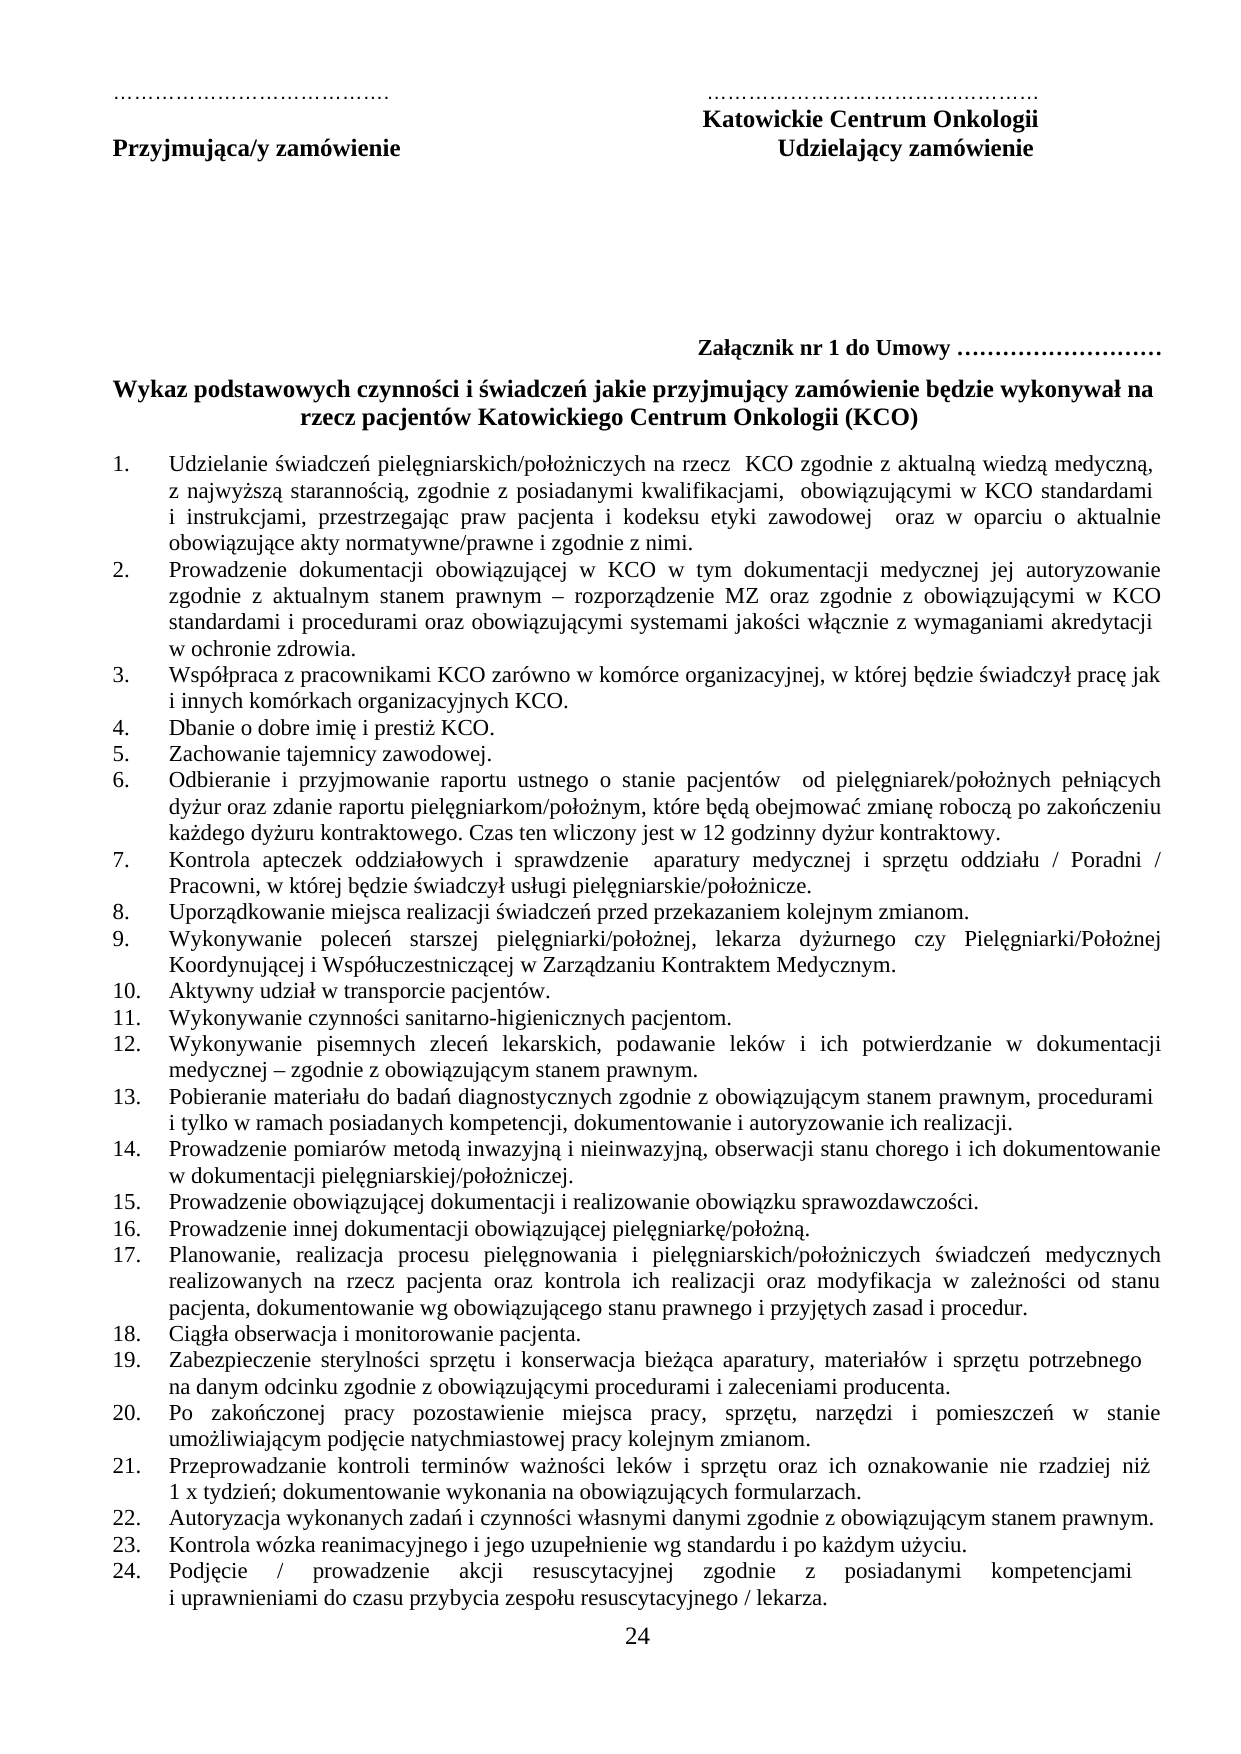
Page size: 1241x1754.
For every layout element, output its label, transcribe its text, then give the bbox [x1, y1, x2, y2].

list Prowadzenie obowiązującej dokumentacji i realizowanie obowiązku sprawozdawczości. [112, 1188, 1162, 1214]
list Kontrola wózka reanimacyjnego i jego uzupełnienie wg standardu i po każdym użyciu. [112, 1531, 1162, 1557]
list Aktywny udział w transporcie pacjentów. [112, 977, 1162, 1004]
list Podjęcie / prowadzenie akcji resuscytacyjnej zgodnie z posiadanymi kompetencjami i uprawnieniami do czasu przybycia zespołu resuscytacyjnego / lekarza. [112, 1557, 1162, 1610]
text Przyjmująca/y zamówienie Udzielający zamówienie [112, 133, 1162, 162]
list Zachowanie tajemnicy zawodowej. [112, 740, 1162, 767]
list Planowanie, realizacja procesu pielęgnowania i pielęgniarskich/położniczych świadczeń medycznych realizowanych na rzecz pacjenta oraz kontrola ich realizacji oraz modyfikacja w zależności od stanu pacjenta, dokumentowanie wg obowiązującego stanu prawnego i przyjętych zasad i procedur. [112, 1241, 1162, 1320]
list Odbieranie i przyjmowanie raportu ustnego o stanie pacjentów od pielęgniarek/położnych pełniących dyżur oraz zdanie raportu pielęgniarkom/położnym, które będą obejmować zmianę roboczą po zakończeniu każdego dyżuru kontraktowego. Czas ten wliczony jest w 12 godzinny dyżur kontraktowy. [112, 767, 1162, 846]
text …………………………………. ………………………………………… [112, 80, 1162, 104]
list Udzielanie świadczeń pielęgniarskich/położniczych na rzecz KCO zgodnie z aktualną wiedzą medyczną, z najwyższą starannością, zgodnie z posiadanymi kwalifikacjami, obowiązującymi w KCO standardami i instrukcjami, przestrzegając praw pacjenta i kodeksu etyki zawodowej oraz w oparciu o aktualnie obowiązujące akty normatywne/prawne i zgodnie z nimi. [112, 450, 1162, 556]
list Dbanie o dobre imię i prestiż KCO. [112, 714, 1162, 740]
list Pobieranie materiału do badań diagnostycznych zgodnie z obowiązującym stanem prawnym, procedurami i tylko w ramach posiadanych kompetencji, dokumentowanie i autoryzowanie ich realizacji. [112, 1083, 1162, 1136]
list Wykonywanie czynności sanitarno-higienicznych pacjentom. [112, 1004, 1162, 1030]
list Autoryzacja wykonanych zadań i czynności własnymi danymi zgodnie z obowiązującym stanem prawnym. [112, 1504, 1162, 1531]
text Załącznik nr 1 do Umowy ……………………… [112, 334, 1162, 361]
list Prowadzenie dokumentacji obowiązującej w KCO w tym dokumentacji medycznej jej autoryzowanie zgodnie z aktualnym stanem prawnym – rozporządzenie MZ oraz zgodnie z obowiązującymi w KCO standardami i procedurami oraz obowiązującymi systemami jakości włącznie z wymaganiami akredytacji w ochronie zdrowia. [112, 556, 1162, 661]
list Wykonywanie pisemnych zleceń lekarskich, podawanie leków i ich potwierdzanie w dokumentacji medycznej – zgodnie z obowiązującym stanem prawnym. [112, 1030, 1162, 1083]
list Współpraca z pracownikami KCO zarówno w komórce organizacyjnej, w której będzie świadczył pracę jak i innych komórkach organizacyjnych KCO. [112, 661, 1162, 714]
list Wykonywanie poleceń starszej pielęgniarki/położnej, lekarza dyżurnego czy Pielęgniarki/Położnej Koordynującej i Współuczestniczącej w Zarządzaniu Kontraktem Medycznym. [112, 925, 1162, 977]
list Przeprowadzanie kontroli terminów ważności leków i sprzętu oraz ich oznakowanie nie rzadziej niż 1 x tydzień; dokumentowanie wykonania na obowiązujących formularzach. [112, 1452, 1162, 1504]
list Zabezpieczenie sterylności sprzętu i konserwacja bieżąca aparatury, materiałów i sprzętu potrzebnego na danym odcinku zgodnie z obowiązującymi procedurami i zaleceniami producenta. [112, 1346, 1162, 1399]
list Kontrola apteczek oddziałowych i sprawdzenie aparatury medycznej i sprzętu oddziału / Poradni / Pracowni, w której będzie świadczył usługi pielęgniarskie/położnicze. [112, 846, 1162, 898]
text Wykaz podstawowych czynności i świadczeń jakie przyjmujący zamówienie będzie wykonywał na rzecz pacjentów Katowickiego Centrum Onkologii (KCO) [112, 374, 1162, 431]
list Uporządkowanie miejsca realizacji świadczeń przed przekazaniem kolejnym zmianom. [112, 898, 1162, 925]
text Katowickie Centrum Onkologii [702, 104, 1162, 133]
list Ciągła obserwacja i monitorowanie pacjenta. [112, 1320, 1162, 1346]
list Po zakończonej pracy pozostawienie miejsca pracy, sprzętu, narzędzi i pomieszczeń w stanie umożliwiającym podjęcie natychmiastowej pracy kolejnym zmianom. [112, 1399, 1162, 1452]
list Prowadzenie pomiarów metodą inwazyjną i nieinwazyjną, obserwacji stanu chorego i ich dokumentowanie w dokumentacji pielęgniarskiej/położniczej. [112, 1136, 1162, 1188]
list Prowadzenie innej dokumentacji obowiązującej pielęgniarkę/położną. [112, 1214, 1162, 1241]
